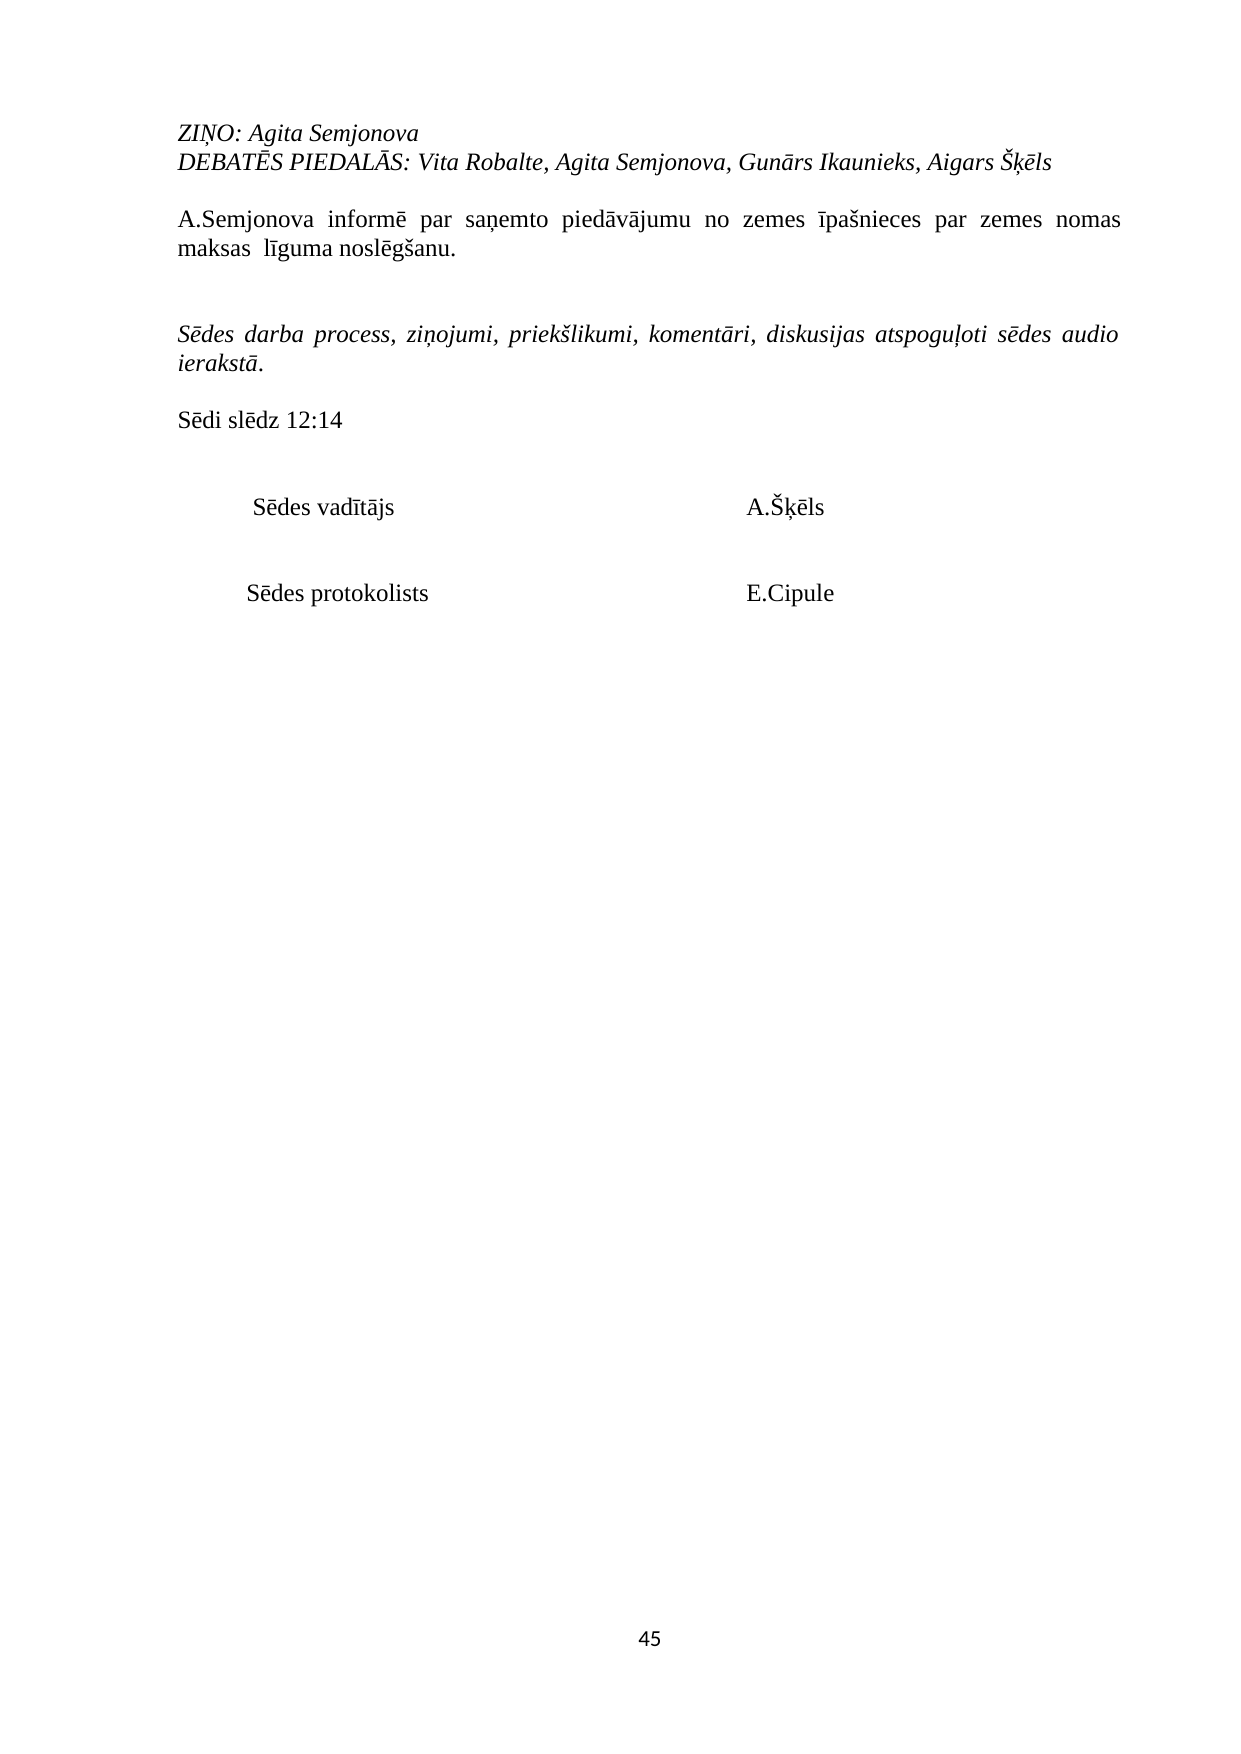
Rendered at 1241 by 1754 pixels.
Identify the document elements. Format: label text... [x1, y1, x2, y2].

text Sēdes vadītājs A.Šķēls [177, 492, 1122, 521]
text A.Semjonova informē par saņemto piedāvājumu no zemes īpašnieces par zemes nomas maksas līguma noslēgšanu. [177, 204, 1122, 262]
text ZIŅO: Agita Semjonova [177, 118, 1122, 147]
text DEBATĒS PIEDALĀS: Vita Robalte, Agita Semjonova, Gunārs Ikaunieks, Aigars Šķēls [177, 147, 1122, 176]
text Sēdes protokolists E.Cipule [177, 578, 1122, 607]
text Sēdi slēdz 12:14 [177, 406, 1122, 434]
text Sēdes darba process, ziņojumi, priekšlikumi, komentāri, diskusijas atspoguļoti sēdes audio ierakstā. [177, 319, 1122, 377]
